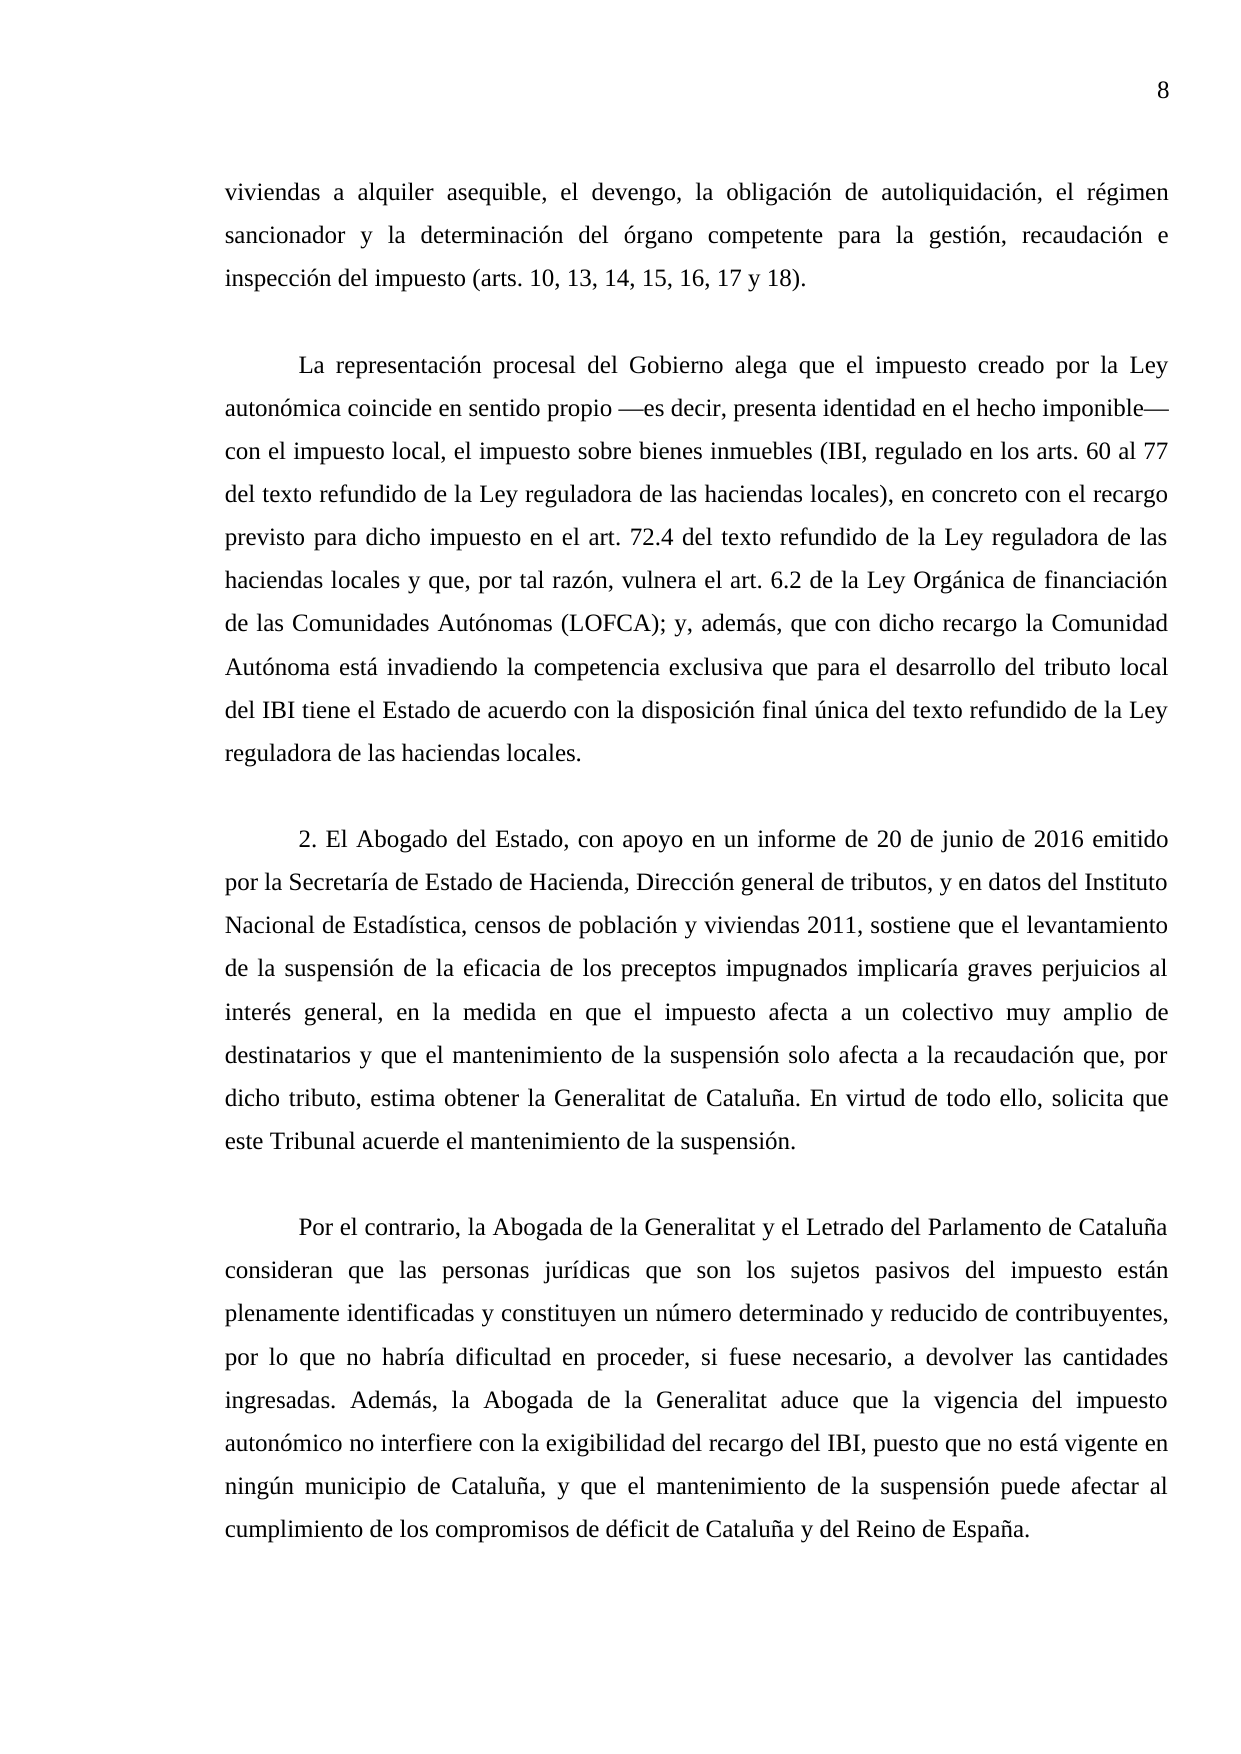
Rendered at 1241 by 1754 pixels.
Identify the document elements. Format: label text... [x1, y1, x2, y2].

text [224, 177, 1169, 292]
text 2. El Abogado del Estado, con apoyo en un informe de 20 de junio de 2016 emitido por la Secretaría de Estado de Hacienda, Dirección general de tributos, y en datos del Instituto Nacional de Estadística, censos de población y viviendas 2011, sostiene que el levantamiento de la suspensión de la eficacia de los preceptos impugnados implicaría graves perjuicios al interés general, en la medida en que el impuesto afecta a un colectivo muy amplio de destinatarios y que el mantenimiento de la suspensión solo afecta a la recaudación que, por dicho tributo, estima obtener la Generalitat de Cataluña. En virtud de todo ello, solicita que este Tribunal acuerde el mantenimiento de la suspensión. [224, 824, 1169, 1155]
text Por el contrario, la Abogada de la Generalitat y el Letrado del Parlamento de Cataluña consideran que las personas jurídicas que son los sujetos pasivos del impuesto están plenamente identificadas y constituyen un número determinado y reducido de contribuyentes, por lo que no habría dificultad en proceder, si fuese necesario, a devolver las cantidades ingresadas. Además, la Abogada de la Generalitat aduce que la vigencia del impuesto autonómico no interfiere con la exigibilidad del recargo del IBI, puesto que no está vigente en ningún municipio de Cataluña, y que el mantenimiento de la suspensión puede afectar al cumplimiento de los compromisos de déficit de Cataluña y del Reino de España. [224, 1212, 1169, 1543]
text La representación procesal del Gobierno alega que el impuesto creado por la Ley autonómica coincide en sentido propio —es decir, presenta identidad en el hecho imponible— con el impuesto local, el impuesto sobre bienes inmuebles (IBI, regulado en los arts. 60 al 77 del texto refundido de la Ley reguladora de las haciendas locales), en concreto con el recargo previsto para dicho impuesto en el art. 72.4 del texto refundido de la Ley reguladora de las haciendas locales y que, por tal razón, vulnera el art. 6.2 de la Ley Orgánica de financiación de las Comunidades Autónomas (LOFCA); y, además, que con dicho recargo la Comunidad Autónoma está invadiendo la competencia exclusiva que para el desarrollo del tributo local del IBI tiene el Estado de acuerdo con la disposición final única del texto refundido de la Ley reguladora de las haciendas locales. [224, 350, 1169, 767]
